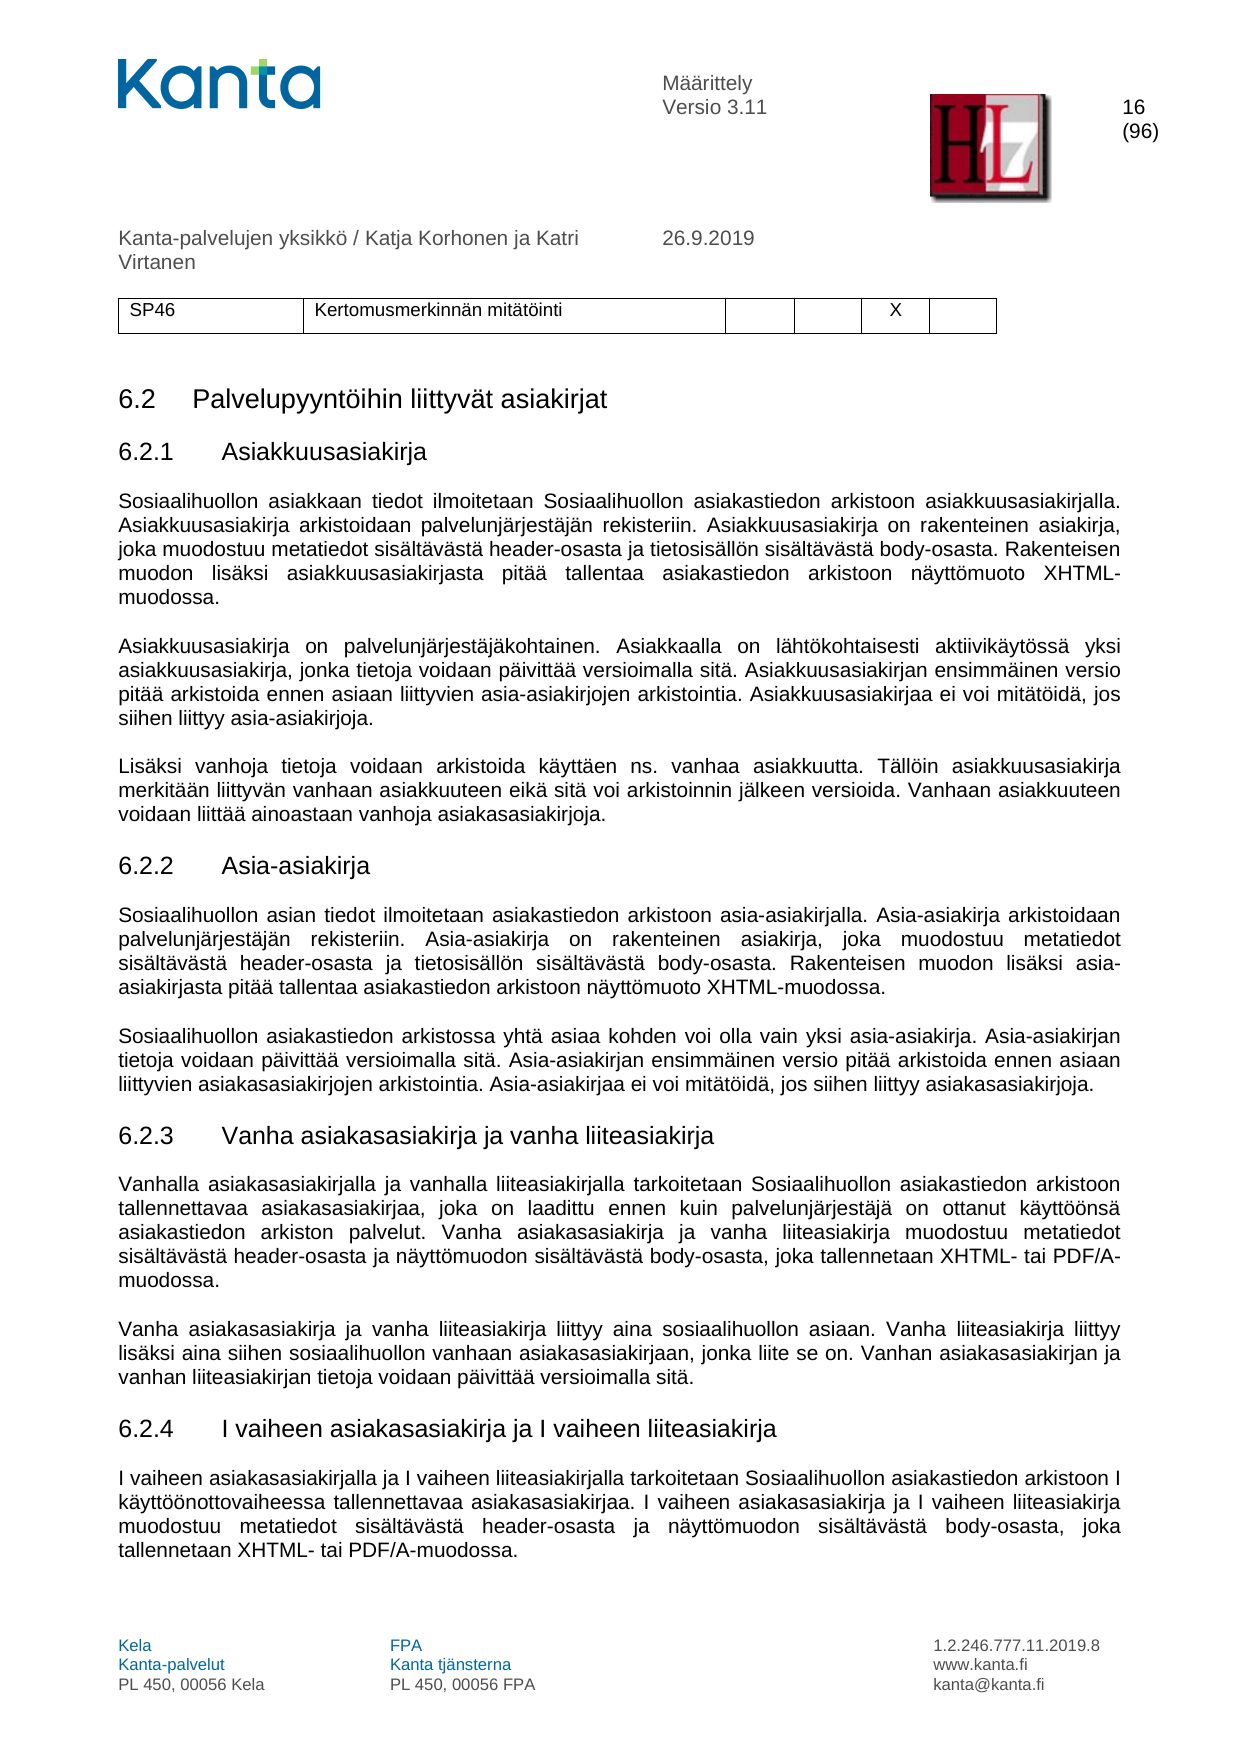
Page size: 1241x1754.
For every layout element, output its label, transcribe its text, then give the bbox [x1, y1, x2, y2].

subtitle I vaiheen asiakasasiakirja ja I vaiheen liiteasiakirja [118, 1414, 1122, 1443]
table_cell [930, 299, 996, 333]
picture [118, 59, 321, 109]
text Sosiaalihuollon asiakkaan tiedot ilmoitetaan Sosiaalihuollon asiakastiedon arkistoon asiakkuusasiakirjalla. Asiakkuusasiakirja arkistoidaan palvelunjärjestäjän rekisteriin. Asiakkuusasiakirja on rakenteinen asiakirja, joka muodostuu metatiedot sisältävästä header-osasta ja tietosisällön sisältävästä body-osasta. Rakenteisen muodon lisäksi asiakkuusasiakirjasta pitää tallentaa asiakastiedon arkistoon näyttömuoto XHTML-muodossa. [118, 489, 1122, 608]
text I vaiheen asiakasasiakirjalla ja I vaiheen liiteasiakirjalla tarkoitetaan Sosiaalihuollon asiakastiedon arkistoon I käyttöönottovaiheessa tallennettavaa asiakasasiakirjaa. I vaiheen asiakasasiakirja ja I vaiheen liiteasiakirja muodostuu metatiedot sisältävästä header-osasta ja näyttömuodon sisältävästä body-osasta, joka tallennetaan XHTML- tai PDF/A-muodossa. [118, 1466, 1122, 1561]
text Asiakkuusasiakirja on palvelunjärjestäjäkohtainen. Asiakkaalla on lähtökohtaisesti aktiivikäytössä yksi asiakkuusasiakirja, jonka tietoja voidaan päivittää versioimalla sitä. Asiakkuusasiakirjan ensimmäinen versio pitää arkistoida ennen asiaan liittyvien asia-asiakirjojen arkistointia. Asiakkuusasiakirjaa ei voi mitätöidä, jos siihen liittyy asia-asiakirjoja. [118, 633, 1122, 729]
subtitle Vanha asiakasasiakirja ja vanha liiteasiakirja [118, 1121, 1122, 1149]
table_cell [795, 299, 861, 333]
table_cell Kertomusmerkinnän mitätöinti [304, 299, 725, 333]
table_cell [726, 299, 794, 333]
table_cell X [862, 299, 929, 333]
subtitle Asia-asiakirja [118, 851, 1122, 880]
text Lisäksi vanhoja tietoja voidaan arkistoida käyttäen ns. vanhaa asiakkuutta. Tällöin asiakkuusasiakirja merkitään liittyvän vanhaan asiakkuuteen eikä sitä voi arkistoinnin jälkeen versioida. Vanhaan asiakkuuteen voidaan liittää ainoastaan vanhoja asiakasasiakirjoja. [118, 754, 1122, 826]
picture [930, 94, 1053, 203]
subtitle Asiakkuusasiakirja [118, 437, 1122, 466]
subtitle Palvelupyyntöihin liittyvät asiakirjat [118, 383, 1122, 414]
text Sosiaalihuollon asian tiedot ilmoitetaan asiakastiedon arkistoon asia-asiakirjalla. Asia-asiakirja arkistoidaan palvelunjärjestäjän rekisteriin. Asia-asiakirja on rakenteinen asiakirja, joka muodostuu metatiedot sisältävästä header-osasta ja tietosisällön sisältävästä body-osasta. Rakenteisen muodon lisäksi asia-asiakirjasta pitää tallentaa asiakastiedon arkistoon näyttömuoto XHTML-muodossa. [118, 903, 1122, 999]
table_cell SP46 [119, 299, 303, 333]
text Vanha asiakasasiakirja ja vanha liiteasiakirja liittyy aina sosiaalihuollon asiaan. Vanha liiteasiakirja liittyy lisäksi aina siihen sosiaalihuollon vanhaan asiakasasiakirjaan, jonka liite se on. Vanhan asiakasasiakirjan ja vanhan liiteasiakirjan tietoja voidaan päivittää versioimalla sitä. [118, 1317, 1122, 1389]
text Vanhalla asiakasasiakirjalla ja vanhalla liiteasiakirjalla tarkoitetaan Sosiaalihuollon asiakastiedon arkistoon tallennettavaa asiakasasiakirjaa, joka on laadittu ennen kuin palvelunjärjestäjä on ottanut käyttöönsä asiakastiedon arkiston palvelut. Vanha asiakasasiakirja ja vanha liiteasiakirja muodostuu metatiedot sisältävästä header-osasta ja näyttömuodon sisältävästä body-osasta, joka tallennetaan XHTML- tai PDF/A-muodossa. [118, 1172, 1122, 1292]
text Sosiaalihuollon asiakastiedon arkistossa yhtä asiaa kohden voi olla vain yksi asia-asiakirja. Asia-asiakirjan tietoja voidaan päivittää versioimalla sitä. Asia-asiakirjan ensimmäinen versio pitää arkistoida ennen asiaan liittyvien asiakasasiakirjojen arkistointia. Asia-asiakirjaa ei voi mitätöidä, jos siihen liittyy asiakasasiakirjoja. [118, 1024, 1122, 1096]
